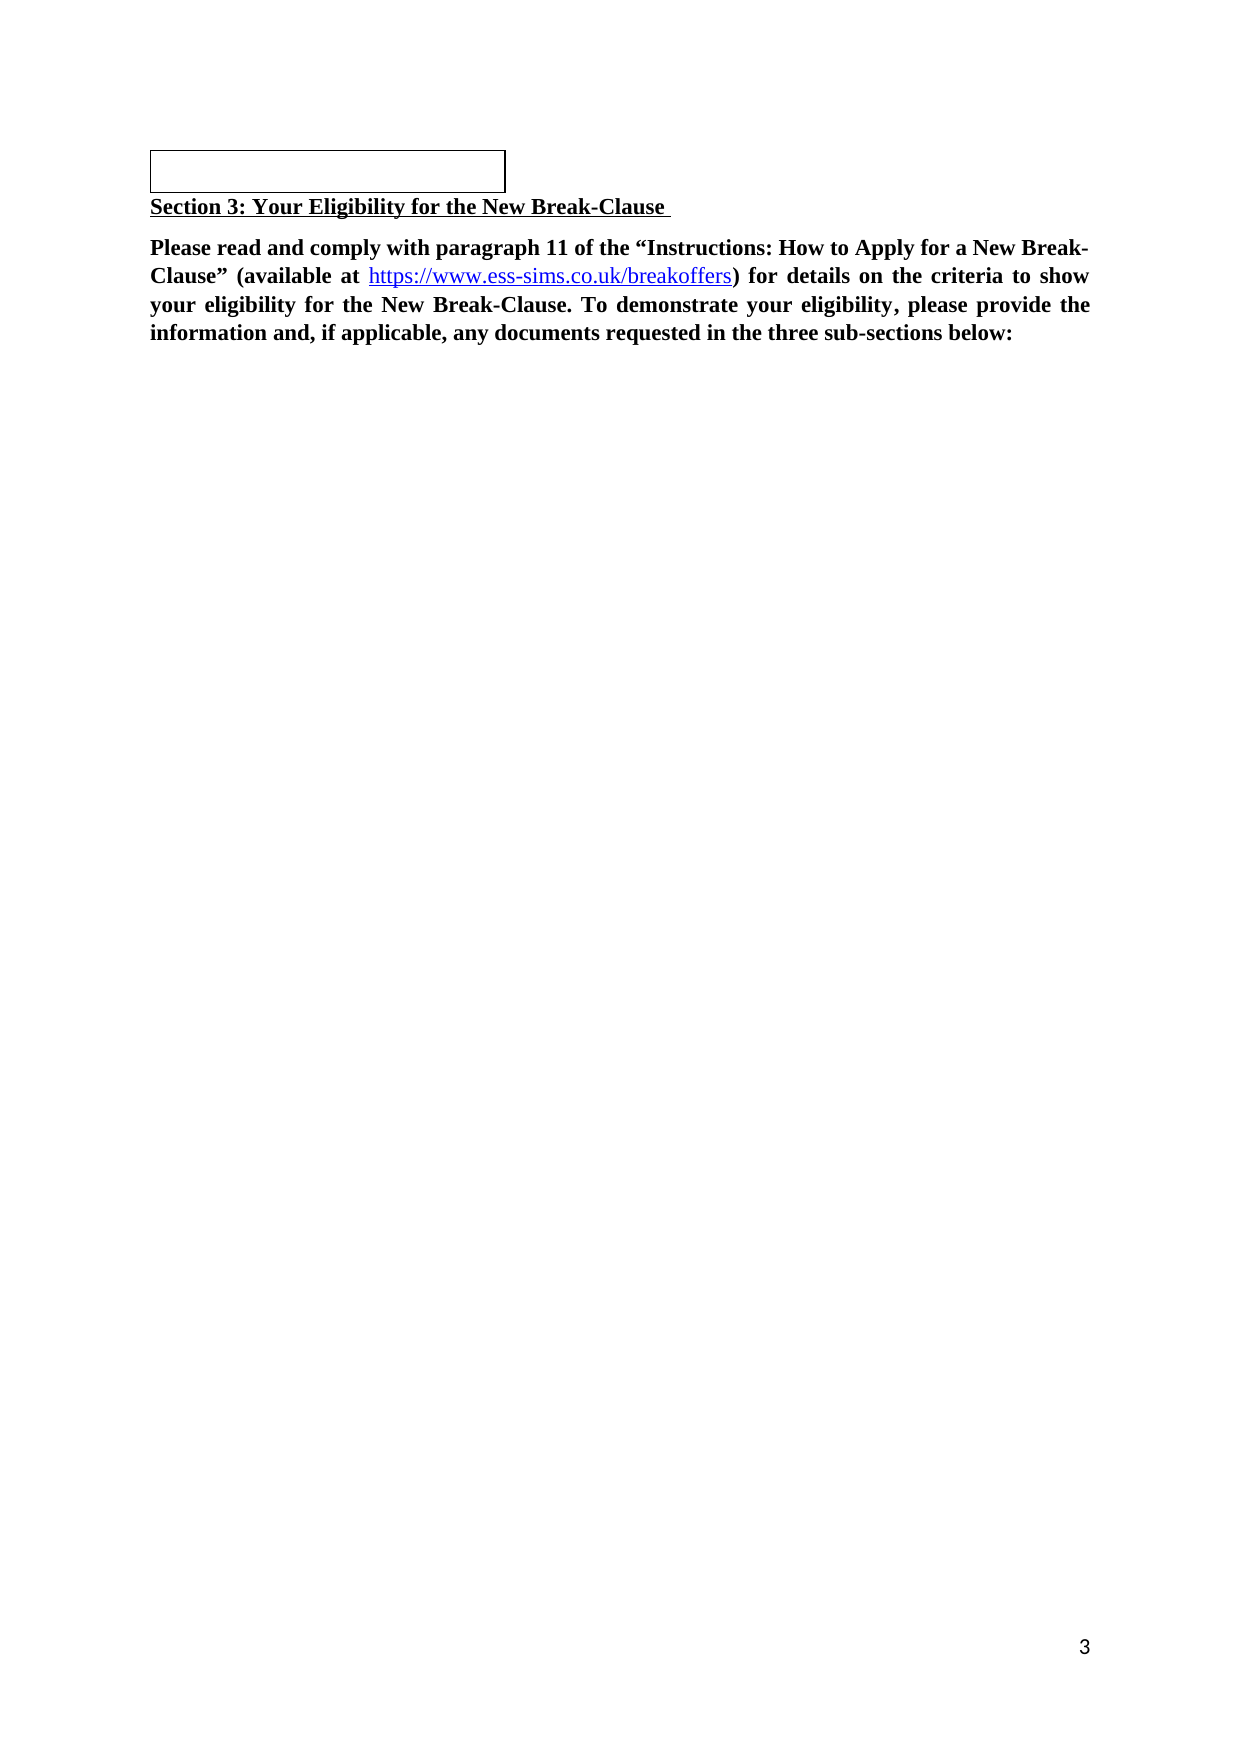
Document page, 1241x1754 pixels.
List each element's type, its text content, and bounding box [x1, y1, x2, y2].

text Please read and comply with paragraph 11 of the “Instructions: How to Apply for a New Break-Clause” (available at https://www.ess-sims.co.uk/breakoffers) for details on the criteria to show your eligibility for the New Break-Clause. To demonstrate your eligibility, please provide the information and, if applicable, any documents requested in the three sub-sections below: [150, 234, 1090, 346]
table_header [151, 151, 504, 192]
text Section 3: Your Eligibility for the New Break-Clause [150, 193, 1090, 219]
